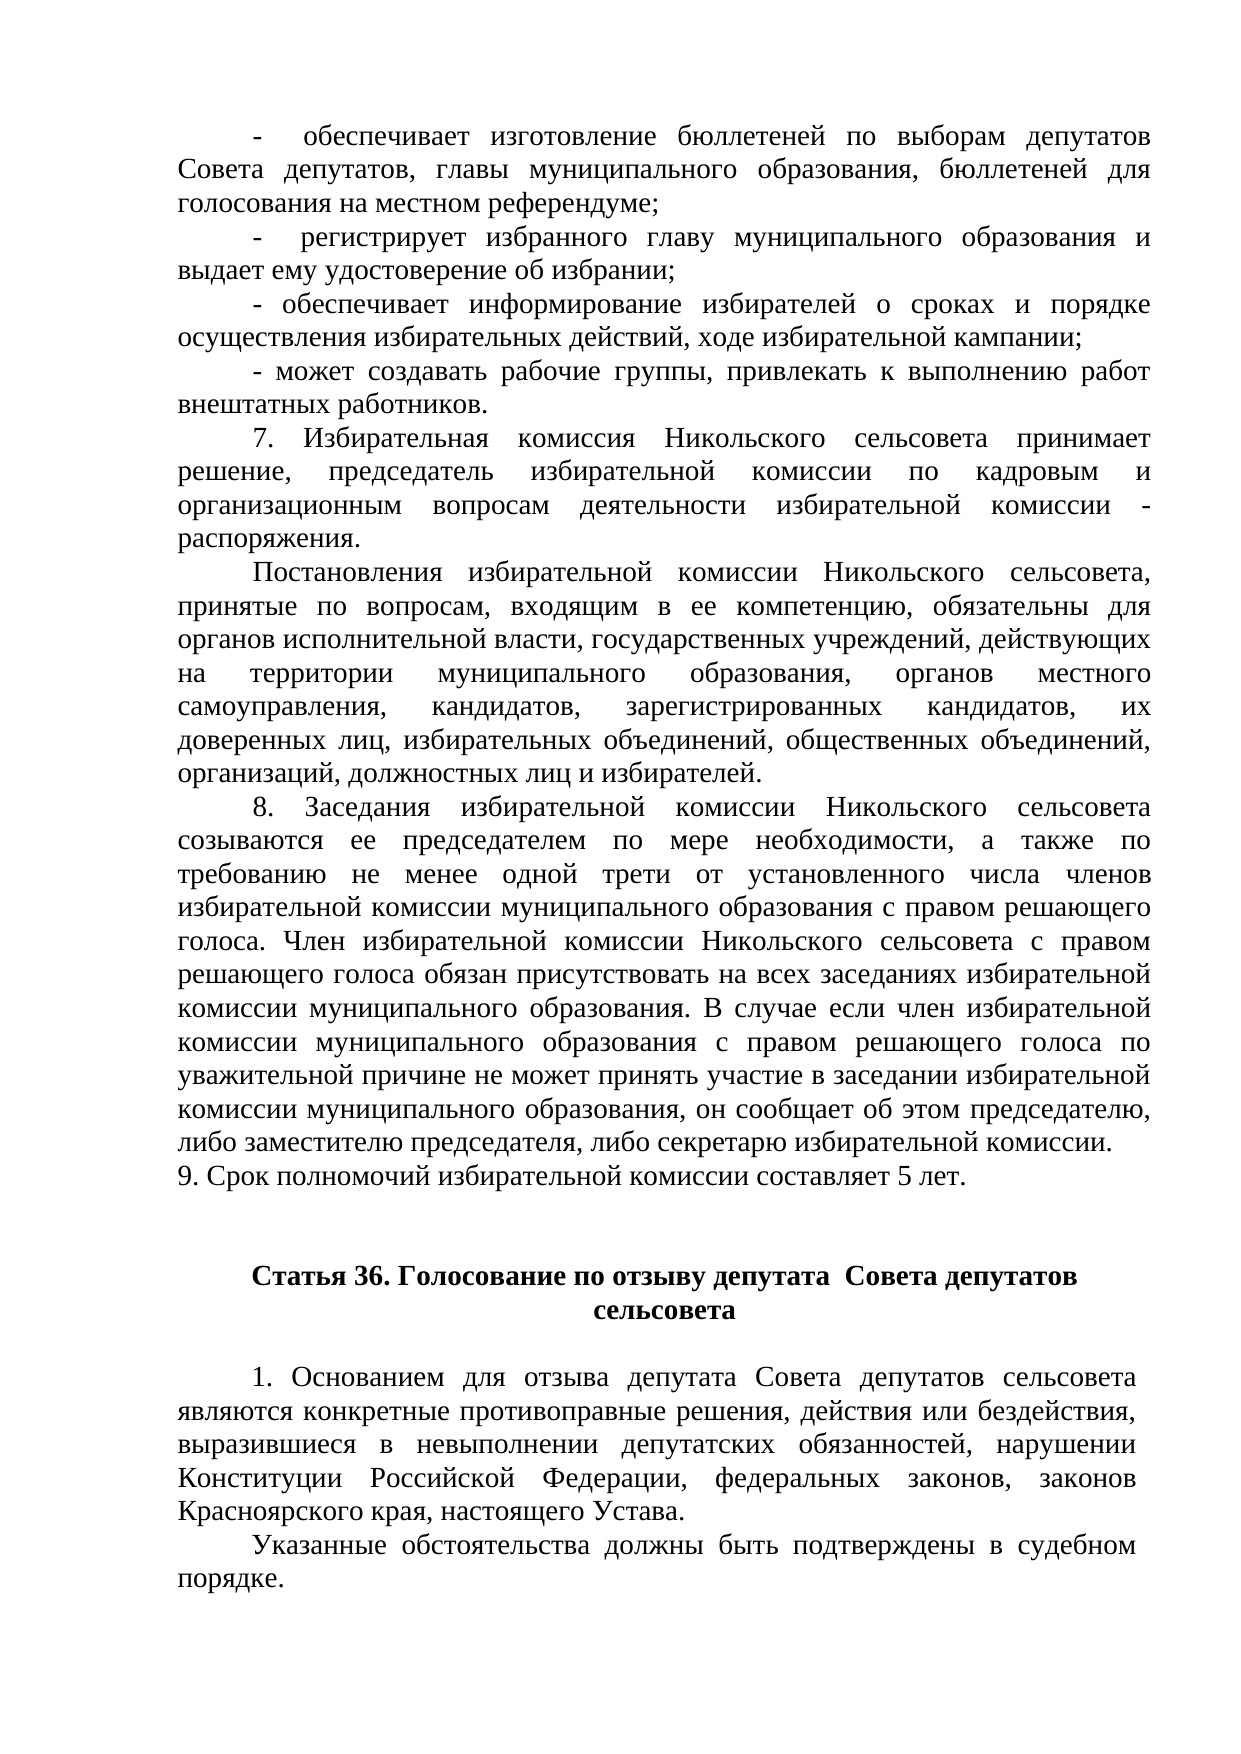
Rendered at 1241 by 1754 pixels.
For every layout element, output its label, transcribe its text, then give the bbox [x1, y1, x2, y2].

text 1. Основанием для отзыва депутата Совета депутатов сельсовета являются конкретные противоправные решения, действия или бездействия, выразившиеся в невыполнении депутатских обязанностей, нарушении Конституции Российской Федерации, федеральных законов, законов Красноярского края, настоящего Устава. [177, 1359, 1137, 1527]
text - регистрирует избранного главу муниципального образования и выдает ему удостоверение об избрании; [177, 219, 1152, 286]
text - обеспечивает изготовление бюллетеней по выборам депутатов Совета депутатов, главы муниципального образования, бюллетеней для голосования на местном референдуме; [177, 118, 1152, 219]
text Постановления избирательной комиссии Никольского сельсовета, принятые по вопросам, входящим в ее компетенцию, обязательны для органов исполнительной власти, государственных учреждений, действующих на территории муниципального образования, органов местного самоуправления, кандидатов, зарегистрированных кандидатов, их доверенных лиц, избирательных объединений, общественных объединений, организаций, должностных лиц и избирателей. [177, 554, 1152, 789]
text 9. Срок полномочий избирательной комиссии составляет 5 лет. [177, 1158, 1152, 1191]
text 7. Избирательная комиссия Никольского сельсовета принимает решение, председатель избирательной комиссии по кадровым и организационным вопросам деятельности избирательной комиссии - распоряжения. [177, 420, 1152, 554]
text - может создавать рабочие группы, привлекать к выполнению работ внештатных работников. [177, 353, 1152, 420]
text 8. Заседания избирательной комиссии Никольского сельсовета созываются ее председателем по мере необходимости, а также по требованию не менее одной трети от установленного числа членов избирательной комиссии муниципального образования с правом решающего голоса. Член избирательной комиссии Никольского сельсовета с правом решающего голоса обязан присутствовать на всех заседаниях избирательной комиссии муниципального образования. В случае если член избирательной комиссии муниципального образования с правом решающего голоса по уважительной причине не может принять участие в заседании избирательной комиссии муниципального образования, он сообщает об этом председателю, либо заместителю председателя, либо секретарю избирательной комиссии. [177, 789, 1152, 1158]
text Статья 36. Голосование по отзыву депутата Совета депутатов сельсовета [177, 1258, 1152, 1326]
text Указанные обстоятельства должны быть подтверждены в судебном порядке. [177, 1527, 1137, 1594]
text - обеспечивает информирование избирателей о сроках и порядке осуществления избирательных действий, ходе избирательной кампании; [177, 286, 1152, 353]
